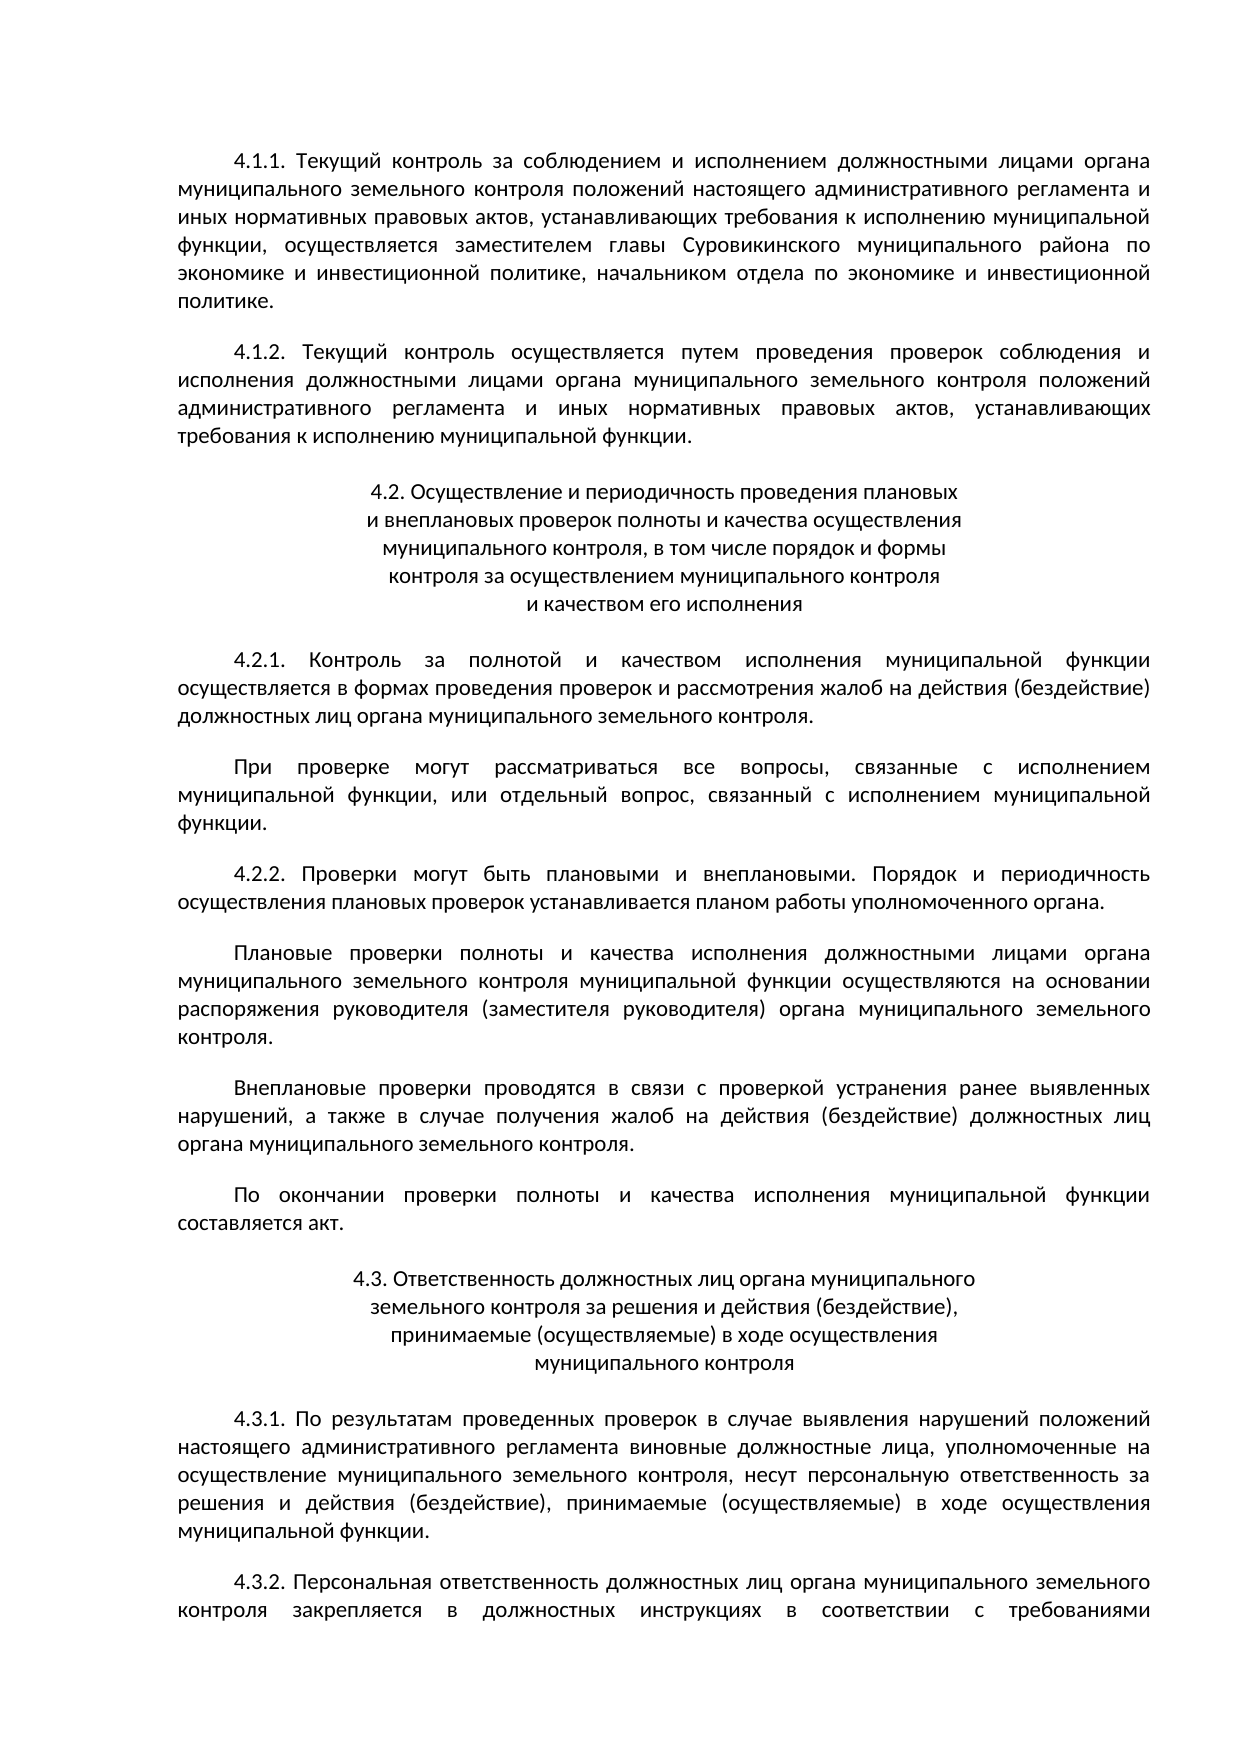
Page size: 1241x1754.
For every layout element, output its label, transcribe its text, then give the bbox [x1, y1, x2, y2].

text контроля за осуществлением муниципального контроля [177, 561, 1152, 589]
text 4.1.2. Текущий контроль осуществляется путем проведения проверок соблюдения и исполнения должностными лицами органа муниципального земельного контроля положений административного регламента и иных нормативных правовых актов, устанавливающих требования к исполнению муниципальной функции. [177, 337, 1152, 449]
text 4.2. Осуществление и периодичность проведения плановых [177, 477, 1152, 505]
text и внеплановых проверок полноты и качества осуществления [177, 505, 1152, 533]
text 4.1.1. Текущий контроль за соблюдением и исполнением должностными лицами органа муниципального земельного контроля положений настоящего административного регламента и иных нормативных правовых актов, устанавливающих требования к исполнению муниципальной функции, осуществляется заместителем главы Суровикинского муниципального района по экономике и инвестиционной политике, начальником отдела по экономике и инвестиционной политике. [177, 146, 1152, 314]
text муниципального контроля [177, 1348, 1152, 1376]
text земельного контроля за решения и действия (бездействие), [177, 1292, 1152, 1320]
text 4.2.1. Контроль за полнотой и качеством исполнения муниципальной функции осуществляется в формах проведения проверок и рассмотрения жалоб на действия (бездействие) должностных лиц органа муниципального земельного контроля. [177, 645, 1152, 729]
text принимаемые (осуществляемые) в ходе осуществления [177, 1320, 1152, 1348]
text и качеством его исполнения [177, 589, 1152, 617]
text При проверке могут рассматриваться все вопросы, связанные с исполнением муниципальной функции, или отдельный вопрос, связанный с исполнением муниципальной функции. [177, 752, 1152, 836]
text 4.3. Ответственность должностных лиц органа муниципального [177, 1264, 1152, 1292]
text 4.2.2. Проверки могут быть плановыми и внеплановыми. Порядок и периодичность осуществления плановых проверок устанавливается планом работы уполномоченного органа. [177, 859, 1152, 915]
text По окончании проверки полноты и качества исполнения муниципальной функции составляется акт. [177, 1180, 1152, 1236]
text Плановые проверки полноты и качества исполнения должностными лицами органа муниципального земельного контроля муниципальной функции осуществляются на основании распоряжения руководителя (заместителя руководителя) органа муниципального земельного контроля. [177, 938, 1152, 1050]
text Внеплановые проверки проводятся в связи с проверкой устранения ранее выявленных нарушений, а также в случае получения жалоб на действия (бездействие) должностных лиц органа муниципального земельного контроля. [177, 1073, 1152, 1157]
text 4.3.1. По результатам проведенных проверок в случае выявления нарушений положений настоящего административного регламента виновные должностные лица, уполномоченные на осуществление муниципального земельного контроля, несут персональную ответственность за решения и действия (бездействие), принимаемые (осуществляемые) в ходе осуществления муниципальной функции. [177, 1404, 1152, 1544]
text муниципального контроля, в том числе порядок и формы [177, 533, 1152, 561]
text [177, 1567, 1152, 1623]
